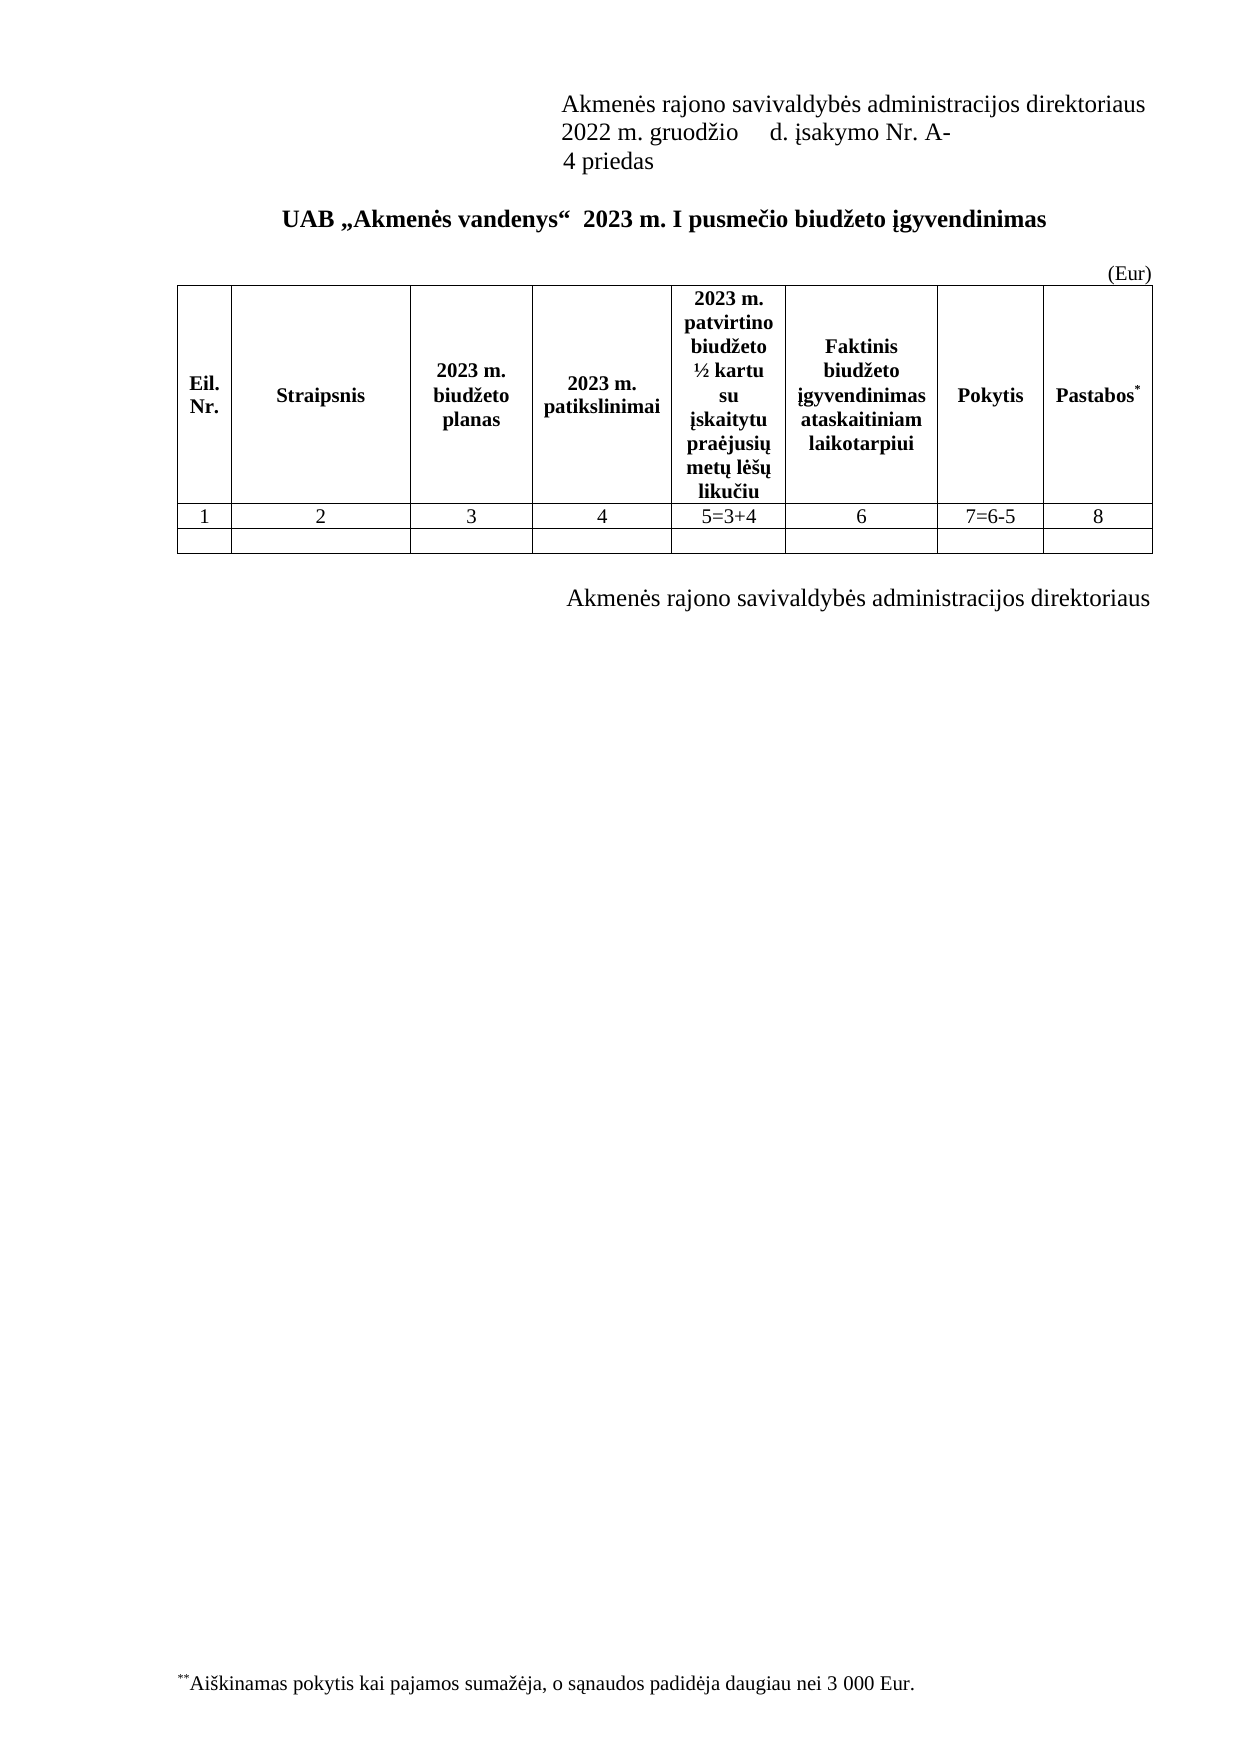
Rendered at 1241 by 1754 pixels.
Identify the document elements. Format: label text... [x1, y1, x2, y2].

table_header Pastabos* [1044, 286, 1152, 503]
table_cell [411, 529, 532, 553]
table_cell 3 [411, 504, 532, 528]
table_header Eil. Nr. [178, 286, 231, 503]
table_cell [938, 529, 1043, 553]
table_cell [178, 529, 231, 553]
table_header Straipsnis [232, 286, 410, 503]
table_cell 5=3+4 [672, 504, 785, 528]
table_cell [232, 529, 410, 553]
table_cell 7=6-5 [938, 504, 1043, 528]
table_header Pokytis [938, 286, 1043, 503]
table_cell 8 [1044, 504, 1152, 528]
table_header 2023 m. patikslinimai [533, 286, 671, 503]
text (Eur) [177, 261, 1152, 285]
table_cell 1 [178, 504, 231, 528]
table_cell [533, 529, 671, 553]
table_cell 4 [533, 504, 671, 528]
table_header Faktinis biudžeto įgyvendinimas ataskaitiniam laikotarpiui [786, 286, 937, 503]
table_cell [1044, 529, 1152, 553]
text 2022 m. gruodžio d. įsakymo Nr. A- [561, 117, 1152, 146]
text Akmenės rajono savivaldybės administracijos direktoriaus [561, 89, 1152, 117]
text UAB „Akmenės vandenys“ 2023 m. I pusmečio biudžeto įgyvendinimas [177, 204, 1152, 232]
table_cell [672, 529, 785, 553]
text Akmenės rajono savivaldybės administracijos direktoriaus [447, 583, 1152, 612]
table_cell [786, 529, 937, 553]
table_header 2023 m. biudžeto planas [411, 286, 532, 503]
table_header 2023 m. patvirtino biudžeto ½ kartu su įskaitytu praėjusių metų lėšų likučiu [672, 286, 785, 503]
text 4 priedas [532, 146, 1152, 175]
table_cell 2 [232, 504, 410, 528]
table_cell 6 [786, 504, 937, 528]
